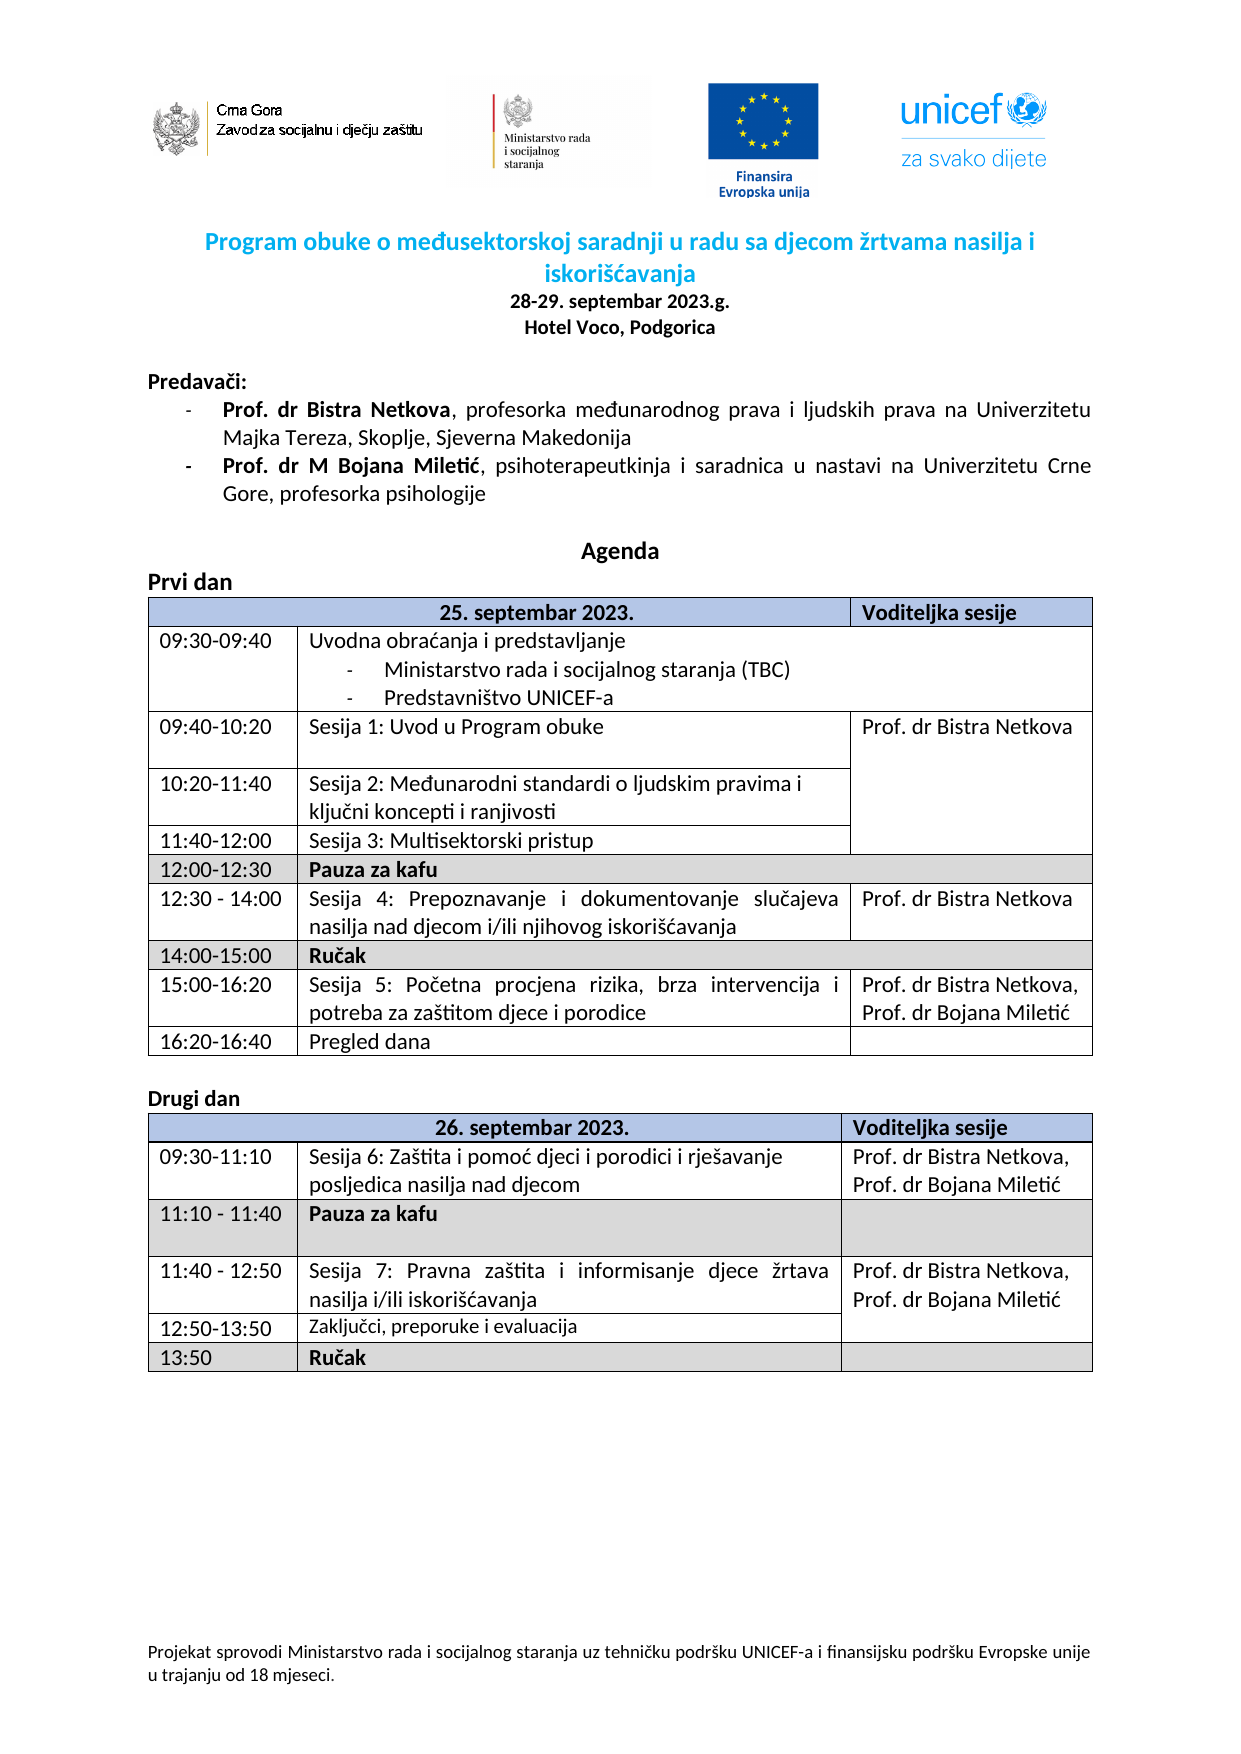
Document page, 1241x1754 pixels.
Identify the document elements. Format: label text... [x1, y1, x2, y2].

table_cell Sesija 2: Međunarodni standardi o ljudskim pravima i ključni koncepti i ranjivosti [298, 769, 850, 825]
text Drugi dan [148, 1084, 1093, 1112]
table_cell 09:40-10:20 [149, 712, 297, 768]
text Hotel Voco, Podgorica [148, 314, 1093, 339]
table_cell 11:40-12:00 [149, 826, 297, 854]
table_cell 13:50 [149, 1343, 297, 1371]
picture [445, 75, 652, 188]
table_cell [851, 1027, 1092, 1055]
table_cell Prof. dr Bistra Netkova, Prof. dr Bojana Miletić [842, 1143, 1092, 1198]
table_cell Prof. dr Bistra Netkova, Prof. dr Bojana Miletić [842, 1257, 1092, 1342]
table_cell 12:30 - 14:00 [149, 884, 297, 940]
table_cell Sesija 5: Početna procjena rizika, brza intervencija i potreba za zaštitom djece i porodice [298, 970, 850, 1026]
table_cell Prof. dr Bistra Netkova [851, 884, 1092, 940]
table_header 26. septembar 2023. [149, 1114, 841, 1141]
table_cell 14:00-15:00 [149, 941, 297, 969]
table_cell Sesija 7: Pravna zaštita i informisanje djece žrtava nasilja i/ili iskorišćavanja [298, 1257, 841, 1313]
table_cell Zaključci, preporuke i evaluacija [298, 1314, 841, 1342]
table_cell 09:30-11:10 [149, 1143, 297, 1198]
text Agenda [148, 536, 1093, 566]
table_cell 16:20-16:40 [149, 1027, 297, 1055]
list Prof. dr M Bojana Miletić, psihoterapeutkinja i saradnica u nastavi na Univerzitetu Crne Gore, profesorka psihologije [185, 451, 1093, 507]
table_cell 10:20-11:40 [149, 769, 297, 825]
text Program obuke o međusektorskoj saradnji u radu sa djecom žrtvama nasilja i iskorišćavanja [148, 225, 1093, 288]
table_cell [842, 1343, 1092, 1371]
table_cell Sesija 3: Multisektorski pristup [298, 826, 850, 854]
table_cell Prof. dr Bistra Netkova [851, 712, 1092, 854]
list Prof. dr Bistra Netkova, profesorka međunarodnog prava i ljudskih prava na Univerzitetu Majka Tereza, Skoplje, Sjeverna Makedonija [185, 395, 1093, 451]
table_cell Uvodna obraćanja i predstavljanje Ministarstvo rada i socijalnog staranja (TBC) Predstavništvo UNICEF-a [298, 627, 1092, 711]
table_cell 11:10 - 11:40 [149, 1200, 297, 1256]
table_cell 09:30-09:40 [149, 627, 297, 711]
text Prvi dan [148, 566, 1093, 597]
table_cell Pauza za kafu [298, 1200, 841, 1256]
table_header Voditeljka sesije [851, 598, 1092, 626]
table_cell Pregled dana [298, 1027, 850, 1055]
table_cell Sesija 1: Uvod u Program obuke [298, 712, 850, 768]
table_cell Pauza za kafu [298, 855, 1092, 883]
table_cell 12:50-13:50 [149, 1314, 297, 1342]
table_header Voditeljka sesije [842, 1114, 1092, 1141]
table_cell Sesija 6: Zaštita i pomoć djeci i porodici i rješavanje posljedica nasilja nad djecom [298, 1143, 841, 1198]
text Predavači: [148, 367, 1093, 395]
table_header 25. septembar 2023. [149, 598, 850, 626]
table_cell 15:00-16:20 [149, 970, 297, 1026]
picture [706, 82, 819, 198]
table_cell [842, 1200, 1092, 1256]
table_cell Ručak [298, 1343, 841, 1371]
picture [147, 93, 429, 160]
table_cell Prof. dr Bistra Netkova, Prof. dr Bojana Miletić [851, 970, 1092, 1026]
table_cell Sesija 4: Prepoznavanje i dokumentovanje slučajeva nasilja nad djecom i/ili njihovog iskorišćavanja [298, 884, 850, 940]
table_cell 12:00-12:30 [149, 855, 297, 883]
picture [895, 90, 1053, 169]
table_cell Ručak [298, 941, 1092, 969]
table_cell 11:40 - 12:50 [149, 1257, 297, 1313]
text 28-29. septembar 2023.g. [148, 288, 1093, 314]
